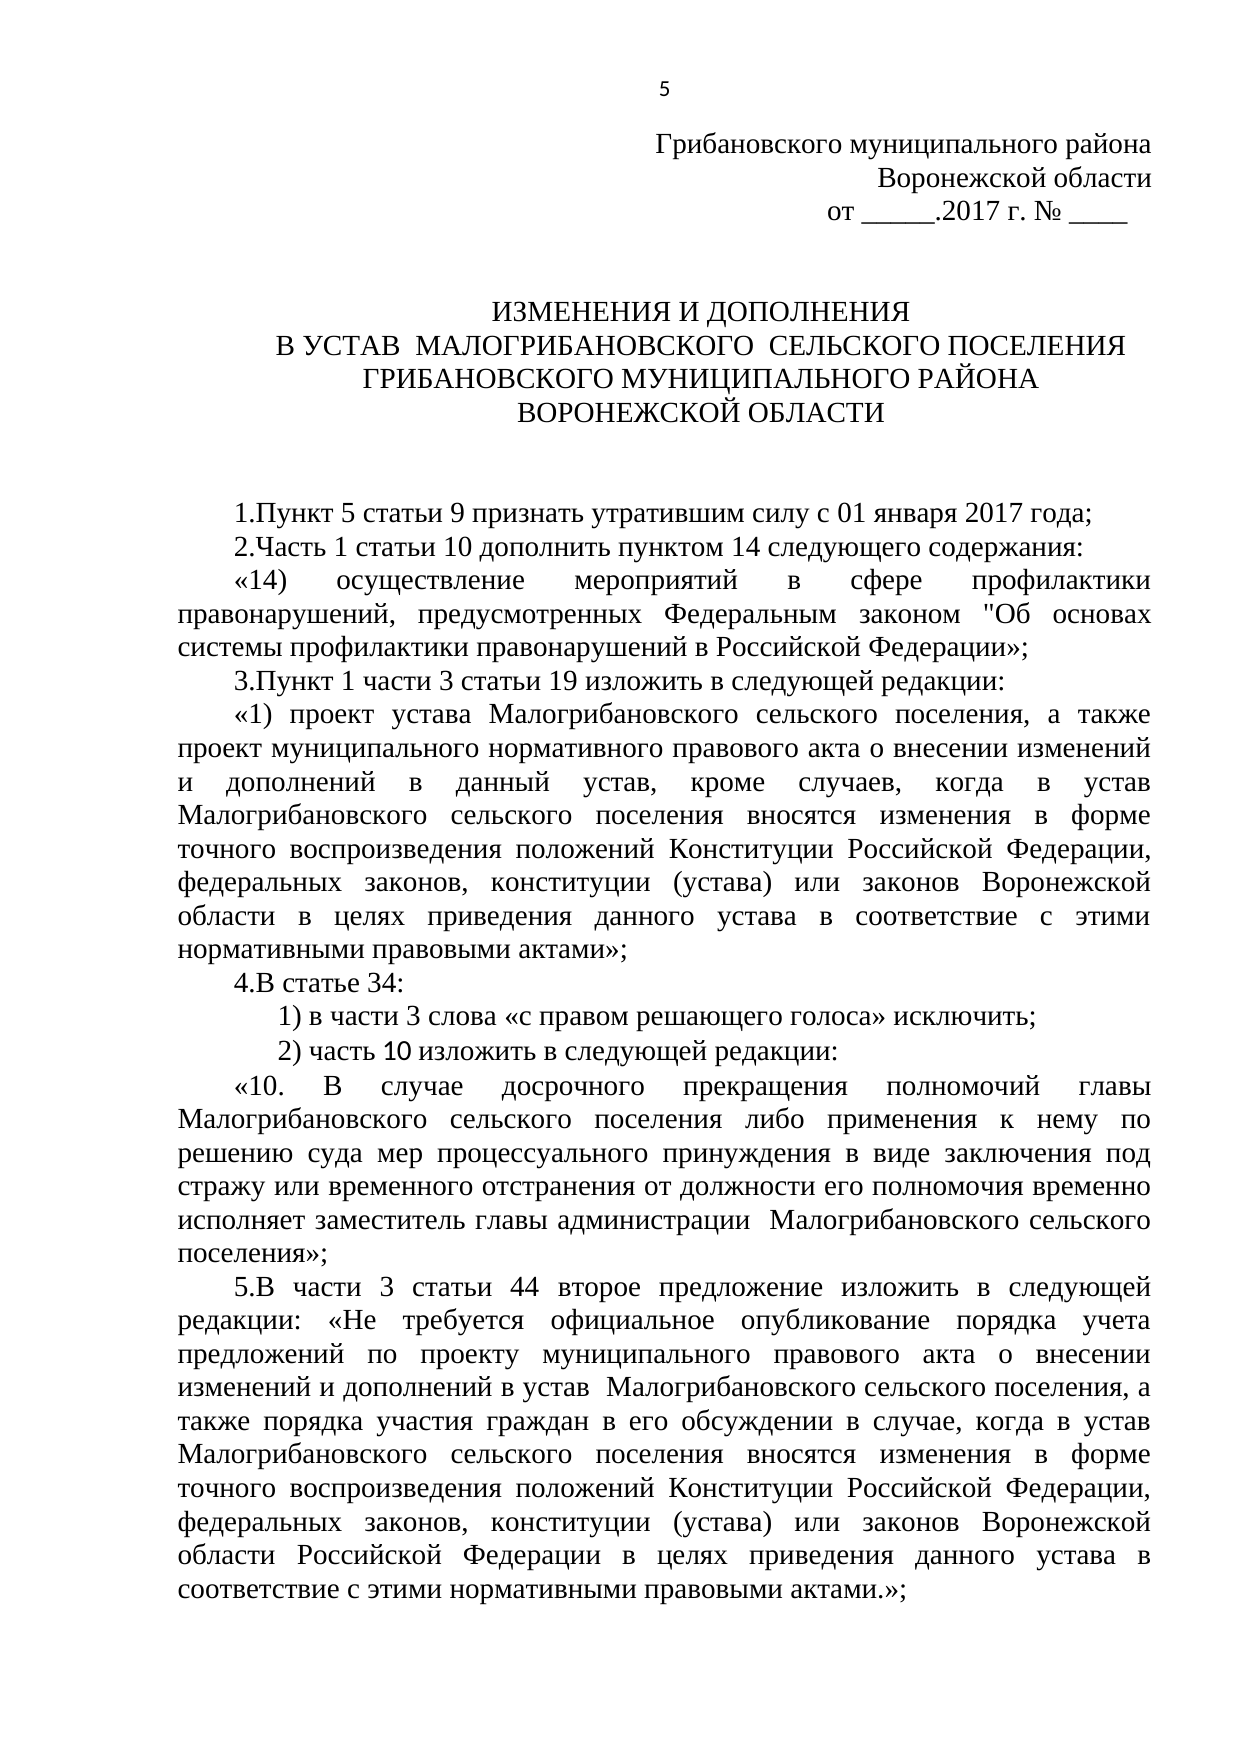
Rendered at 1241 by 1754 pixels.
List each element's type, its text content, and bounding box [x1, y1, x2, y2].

text 4.В статье 34: [177, 965, 1152, 998]
text 1.Пункт 5 статьи 9 признать утратившим силу с 01 января 2017 года; [177, 495, 1152, 529]
text Грибановского муниципального района [177, 126, 1152, 160]
text Воронежской области [177, 160, 1152, 193]
text 5.В части 3 статьи 44 второе предложение изложить в следующей редакции: «Не требуется официальное опубликование порядка учета предложений по проекту муниципального правового акта о внесении изменений и дополнений в устав Малогрибановского сельского поселения, а также порядка участия граждан в его обсуждении в случае, когда в устав Малогрибановского сельского поселения вносятся изменения в форме точного воспроизведения положений Конституции Российской Федерации, федеральных законов, конституции (устава) или законов Воронежской области Российской Федерации в целях приведения данного устава в соответствие с этими нормативными правовыми актами.»; [177, 1269, 1152, 1604]
text ГРИБАНОВСКОГО МУНИЦИПАЛЬНОГО РАЙОНА [177, 361, 1152, 395]
text «1) проект устава Малогрибановского сельского поселения, а также проект муниципального нормативного правового акта о внесении изменений и дополнений в данный устав, кроме случаев, когда в устав Малогрибановского сельского поселения вносятся изменения в форме точного воспроизведения положений Конституции Российской Федерации, федеральных законов, конституции (устава) или законов Воронежской области в целях приведения данного устава в соответствие с этими нормативными правовыми актами»; [177, 697, 1152, 965]
text 2) часть 10 изложить в следующей редакции: [177, 1032, 1152, 1068]
text В УСТАВ МАЛОГРИБАНОВСКОГО СЕЛЬСКОГО ПОСЕЛЕНИЯ [177, 328, 1152, 361]
text 1) в части 3 слова «с правом решающего голоса» исключить; [177, 998, 1152, 1032]
text «10. В случае досрочного прекращения полномочий главы Малогрибановского сельского поселения либо применения к нему по решению суда мер процессуального принуждения в виде заключения под стражу или временного отстранения от должности его полномочия временно исполняет заместитель главы администрации Малогрибановского сельского поселения»; [177, 1068, 1152, 1269]
text ИЗМЕНЕНИЯ И ДОПОЛНЕНИЯ [177, 294, 1152, 328]
text 2.Часть 1 статьи 10 дополнить пунктом 14 следующего содержания: [177, 529, 1152, 562]
text от _____.2017 г. № ____ [177, 193, 1152, 227]
text ВОРОНЕЖСКОЙ ОБЛАСТИ [177, 395, 1152, 428]
text 3.Пункт 1 части 3 статьи 19 изложить в следующей редакции: [177, 663, 1152, 697]
text «14) осуществление мероприятий в сфере профилактики правонарушений, предусмотренных Федеральным законом "Об основах системы профилактики правонарушений в Российской Федерации»; [177, 562, 1152, 663]
